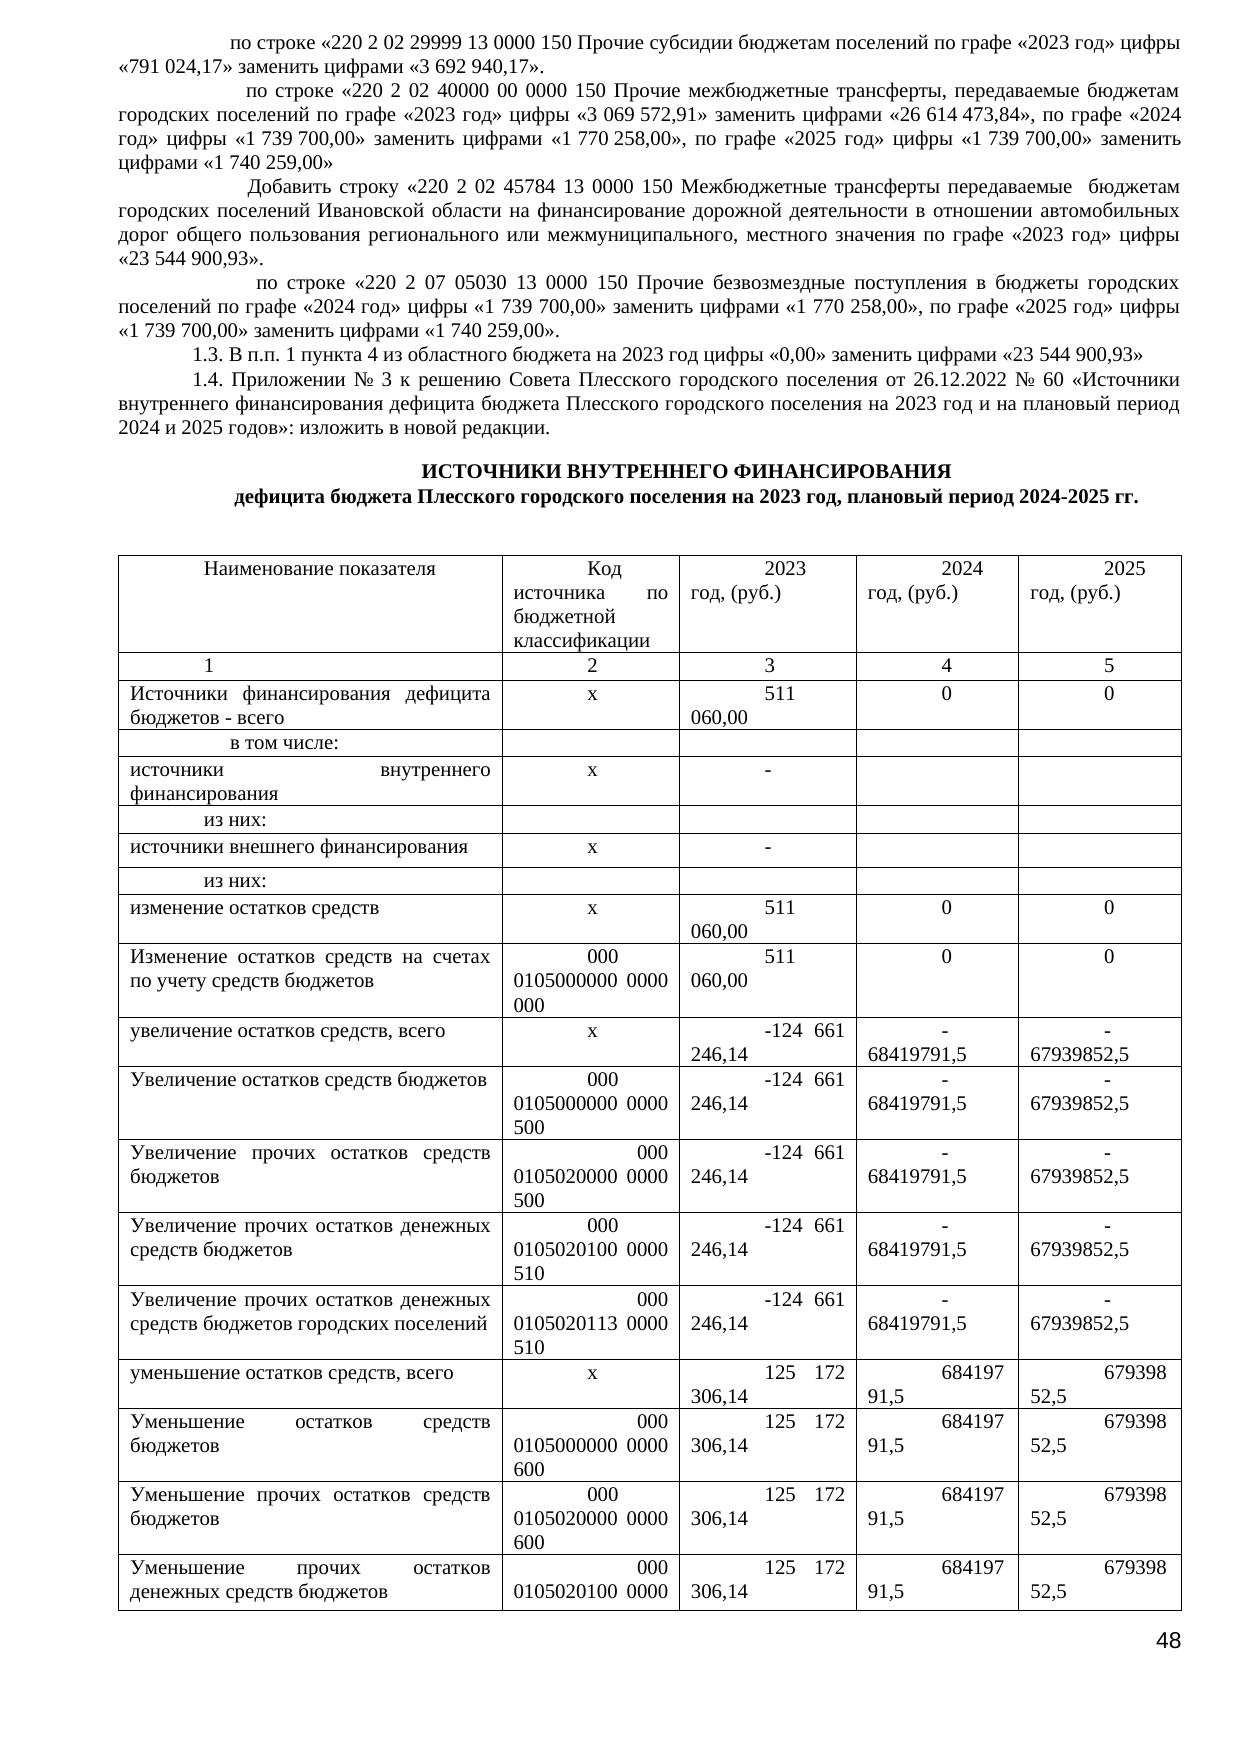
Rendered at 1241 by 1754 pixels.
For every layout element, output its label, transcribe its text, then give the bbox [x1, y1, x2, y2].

table_cell -124 661 246,14 [680, 1286, 856, 1359]
table_cell 125 172 306,14 [680, 1409, 856, 1481]
table_cell Уменьшение прочих остатков средств бюджетов [119, 1482, 502, 1554]
table_cell 125 172 306,14 [680, 1482, 856, 1554]
table_cell 4 [857, 653, 1018, 679]
table_cell 67939852,5 [1019, 1360, 1181, 1408]
text по строке «220 2 02 29999 13 0000 150 Прочие субсидии бюджетам поселений по графе «2023 год» цифры «791 024,17» заменить цифрами «3 692 940,17». [118, 29, 1181, 78]
table_cell -124 661 246,14 [680, 1018, 856, 1066]
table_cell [503, 1555, 679, 1610]
table_cell -67939852,5 [1019, 1213, 1181, 1285]
table_cell [680, 806, 856, 833]
table_cell Изменение остатков средств на счетах по учету средств бюджетов [119, 944, 502, 1017]
table_cell 000 0105020000 0000 500 [503, 1140, 679, 1212]
table_cell 1 [119, 653, 502, 679]
table_cell 000 0105020113 0000 510 [503, 1286, 679, 1359]
table_cell 0 [857, 944, 1018, 1017]
table_cell 000 0105000000 0000 000 [503, 944, 679, 1017]
table_cell х [503, 834, 679, 867]
table_cell 000 0105020100 0000 510 [503, 1213, 679, 1285]
table_cell изменение остатков средств [119, 895, 502, 943]
table_cell Увеличение прочих остатков денежных средств бюджетов городских поселений [119, 1286, 502, 1359]
table_cell источники внешнего финансирования [119, 834, 502, 867]
table_cell -68419791,5 [857, 1286, 1018, 1359]
table_cell [1019, 806, 1181, 833]
table_cell [1019, 757, 1181, 805]
table_cell 000 0105000000 0000 600 [503, 1409, 679, 1481]
table_cell -67939852,5 [1019, 1140, 1181, 1212]
text 1.4. Приложении № 3 к решению Совета Плесского городского поселения от 26.12.2022 № 60 «Источники внутреннего финансирования дефицита бюджета Плесского городского поселения на 2023 год и на плановый период 2024 и 2025 годов»: изложить в новой редакции. [118, 366, 1181, 439]
table_cell Увеличение остатков средств бюджетов [119, 1067, 502, 1139]
table_cell -68419791,5 [857, 1140, 1018, 1212]
table_cell 2 [503, 653, 679, 679]
table_cell 000 0105000000 0000 500 [503, 1067, 679, 1139]
table_cell источники внутреннего финансирования [119, 757, 502, 805]
table_cell -68419791,5 [857, 1213, 1018, 1285]
table_cell -124 661 246,14 [680, 1140, 856, 1212]
table_cell -124 661 246,14 [680, 1067, 856, 1139]
table_cell 0 [1019, 681, 1181, 729]
table_cell х [503, 1018, 679, 1066]
table_cell -67939852,5 [1019, 1067, 1181, 1139]
table_cell 000 0105020000 0000 600 [503, 1482, 679, 1554]
table_cell [857, 868, 1018, 894]
table_cell 67939852,5 [1019, 1482, 1181, 1554]
text 1.3. В п.п. 1 пункта 4 из областного бюджета на 2023 год цифры «0,00» заменить цифрами «23 544 900,93» [118, 342, 1181, 366]
table_header 2024 год, (руб.) [857, 556, 1018, 652]
table_cell 68419791,5 [857, 1555, 1018, 1610]
table_cell -68419791,5 [857, 1067, 1018, 1139]
table_cell 68419791,5 [857, 1482, 1018, 1554]
table_cell [1019, 730, 1181, 756]
table_cell [1019, 834, 1181, 867]
table_cell [503, 868, 679, 894]
list ИСТОЧНИКИ ВНУТРЕННЕГО ФИНАНСИРОВАНИЯ [118, 459, 1181, 483]
table_header Наименование показателя [119, 556, 502, 652]
table_cell 511 060,00 [680, 681, 856, 729]
table_cell 0 [857, 681, 1018, 729]
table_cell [119, 1555, 502, 1610]
table_cell 0 [1019, 895, 1181, 943]
table_cell х [503, 895, 679, 943]
table_cell 5 [1019, 653, 1181, 679]
table_cell Увеличение прочих остатков средств бюджетов [119, 1140, 502, 1212]
table_cell Увеличение прочих остатков денежных средств бюджетов [119, 1213, 502, 1285]
table_cell х [503, 681, 679, 729]
table_cell 511 060,00 [680, 895, 856, 943]
table_cell 125 172 306,14 [680, 1360, 856, 1408]
table_cell [503, 806, 679, 833]
table_cell 68419791,5 [857, 1409, 1018, 1481]
table_cell 125 172 306,14 [680, 1555, 856, 1610]
text по строке «220 2 02 40000 00 0000 150 Прочие межбюджетные трансферты, передаваемые бюджетам городских поселений по графе «2023 год» цифры «3 069 572,91» заменить цифрами «26 614 473,84», по графе «2024 год» цифры «1 739 700,00» заменить цифрами «1 770 258,00», по графе «2025 год» цифры «1 739 700,00» заменить цифрами «1 740 259,00» [118, 78, 1181, 174]
table_header 2023 год, (руб.) [680, 556, 856, 652]
table_cell 67939852,5 [1019, 1555, 1181, 1610]
table_cell [857, 806, 1018, 833]
table_cell - [680, 834, 856, 867]
table_cell [857, 834, 1018, 867]
table_cell -67939852,5 [1019, 1286, 1181, 1359]
table_cell [680, 730, 856, 756]
list дефицита бюджета Плесского городского поселения на 2023 год, плановый период 2024-2025 гг. [118, 483, 1181, 508]
table_header 2025 год, (руб.) [1019, 556, 1181, 652]
table_cell 68419791,5 [857, 1360, 1018, 1408]
table_cell -124 661 246,14 [680, 1213, 856, 1285]
table_cell 0 [1019, 944, 1181, 1017]
table_cell из них: [119, 868, 502, 894]
text Добавить строку «220 2 02 45784 13 0000 150 Межбюджетные трансферты передаваемые бюджетам городских поселений Ивановской области на финансирование дорожной деятельности в отношении автомобильных дорог общего пользования регионального или межмуниципального, местного значения по графе «2023 год» цифры «23 544 900,93». [118, 174, 1181, 270]
table_cell -67939852,5 [1019, 1018, 1181, 1066]
text по строке «220 2 07 05030 13 0000 150 Прочие безвозмездные поступления в бюджеты городских поселений по графе «2024 год» цифры «1 739 700,00» заменить цифрами «1 770 258,00», по графе «2025 год» цифры «1 739 700,00» заменить цифрами «1 740 259,00». [118, 270, 1181, 342]
table_cell Источники финансирования дефицита бюджетов - всего [119, 681, 502, 729]
table_cell [503, 730, 679, 756]
table_cell [857, 757, 1018, 805]
table_cell [1019, 868, 1181, 894]
table_cell х [503, 1360, 679, 1408]
table_cell 511 060,00 [680, 944, 856, 1017]
table_header Код источника по бюджетной классификации [503, 556, 679, 652]
table_cell увеличение остатков средств, всего [119, 1018, 502, 1066]
table_cell в том числе: [119, 730, 502, 756]
table_cell уменьшение остатков средств, всего [119, 1360, 502, 1408]
table_cell [680, 868, 856, 894]
table_cell -68419791,5 [857, 1018, 1018, 1066]
table_cell - [680, 757, 856, 805]
table_cell 67939852,5 [1019, 1409, 1181, 1481]
table_cell 3 [680, 653, 856, 679]
table_cell х [503, 757, 679, 805]
table_cell из них: [119, 806, 502, 833]
table_cell [857, 730, 1018, 756]
table_cell 0 [857, 895, 1018, 943]
table_cell Уменьшение остатков средств бюджетов [119, 1409, 502, 1481]
